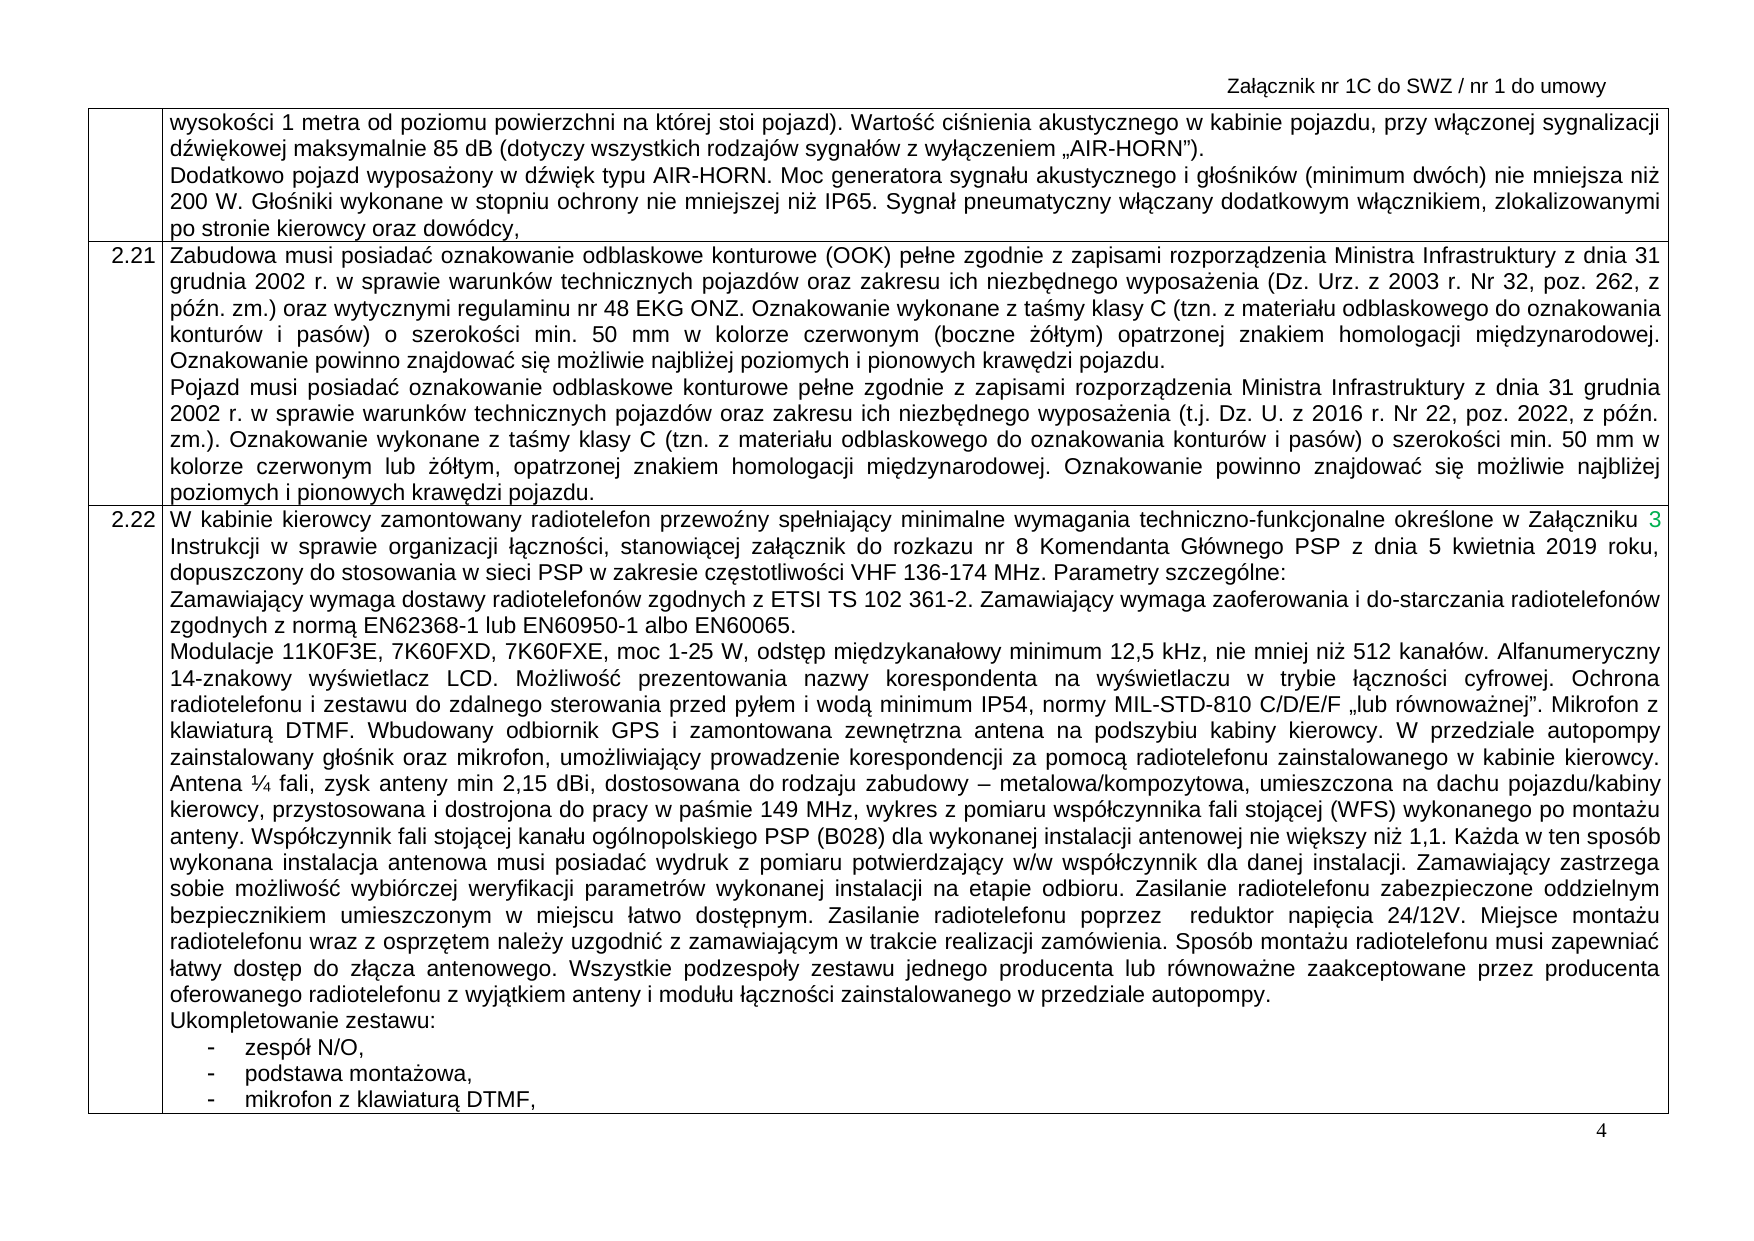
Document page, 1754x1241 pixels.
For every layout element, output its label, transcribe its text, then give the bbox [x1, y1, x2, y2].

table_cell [163, 506, 1668, 1113]
table_cell [89, 506, 162, 1113]
table_cell [89, 242, 162, 505]
table_cell Zabudowa musi posiadać oznakowanie odblaskowe konturowe (OOK) pełne zgodnie z zapisami rozporządzenia Ministra Infrastruktury z dnia 31 grudnia 2002 r. w sprawie warunków technicznych pojazdów oraz zakresu ich niezbędnego wyposażenia (Dz. Urz. z 2003 r. Nr 32, poz. 262, z późn. zm.) oraz wytycznymi regulaminu nr 48 EKG ONZ. Oznakowanie wykonane z taśmy klasy C (tzn. z materiału odblaskowego do oznakowania konturów i pasów) o szerokości min. 50 mm w kolorze czerwonym (boczne żółtym) opatrzonej znakiem homologacji międzynarodowej. Oznakowanie powinno znajdować się możliwie najbliżej poziomych i pionowych krawędzi pojazdu. Pojazd musi posiadać oznakowanie odblaskowe konturowe pełne zgodnie z zapisami rozporządzenia Ministra Infrastruktury z dnia 31 grudnia 2002 r. w sprawie warunków technicznych pojazdów oraz zakresu ich niezbędnego wyposażenia (t.j. Dz. U. z 2016 r. Nr 22, poz. 2022, z późn. zm.). Oznakowanie wykonane z taśmy klasy C (tzn. z materiału odblaskowego do oznakowania konturów i pasów) o szerokości min. 50 mm w kolorze czerwonym lub żółtym, opatrzonej znakiem homologacji międzynarodowej. Oznakowanie powinno znajdować się możliwie najbliżej poziomych i pionowych krawędzi pojazdu. [163, 242, 1668, 505]
table_cell [89, 109, 162, 241]
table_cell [163, 109, 1668, 241]
